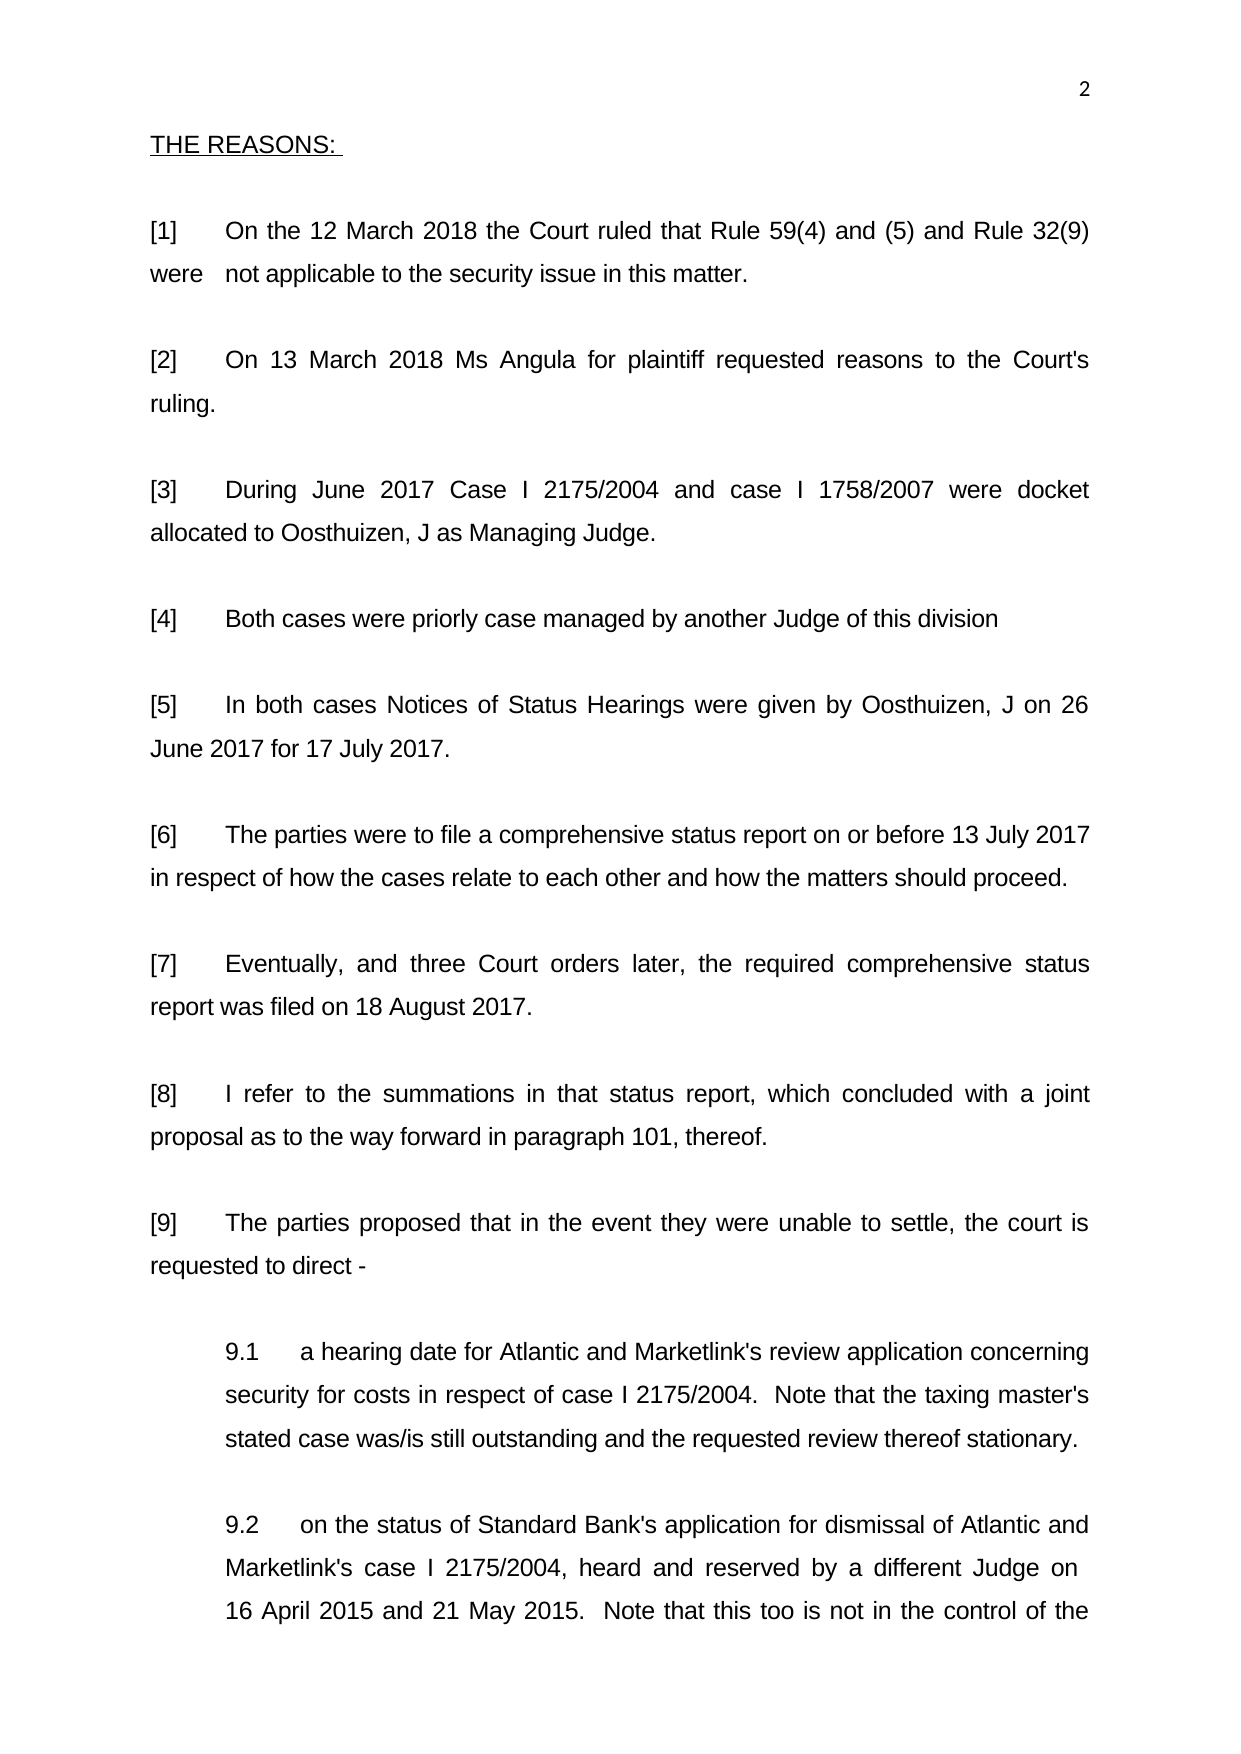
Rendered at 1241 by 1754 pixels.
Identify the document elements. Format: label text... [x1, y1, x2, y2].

text [5] In both cases Notices of Status Hearings were given by Oosthuizen, J on 26 June 2017 for 17 July 2017. [150, 690, 1090, 762]
text [6] The parties were to file a comprehensive status report on or before 13 July 2017 in respect of how the cases relate to each other and how the matters should proceed. [150, 820, 1090, 892]
text [2] On 13 March 2018 Ms Angula for plaintiff requested reasons to the Court's ruling. [150, 345, 1090, 417]
text [7] Eventually, and three Court orders later, the required comprehensive status report was filed on 18 August 2017. [150, 949, 1090, 1021]
text [8] I refer to the summations in that status report, which concluded with a joint proposal as to the way forward in paragraph 101, thereof. [150, 1078, 1090, 1150]
list 9.1 a hearing date for Atlantic and Marketlink's review application concerning security for costs in respect of case I 2175/2004. Note that the taxing master's stated case was/is still outstanding and the requested review thereof stationary. [225, 1337, 1090, 1452]
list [225, 1510, 1090, 1625]
text [4] Both cases were priorly case managed by another Judge of this division [150, 604, 1090, 633]
text [9] The parties proposed that in the event they were unable to settle, the court is requested to direct - [150, 1208, 1090, 1280]
text THE REASONS: [150, 130, 1090, 158]
text [1] On the 12 March 2018 the Court ruled that Rule 59(4) and (5) and Rule 32(9) were not applicable to the security issue in this matter. [150, 216, 1090, 288]
text [3] During June 2017 Case I 2175/2004 and case I 1758/2007 were docket allocated to Oosthuizen, J as Managing Judge. [150, 475, 1090, 547]
